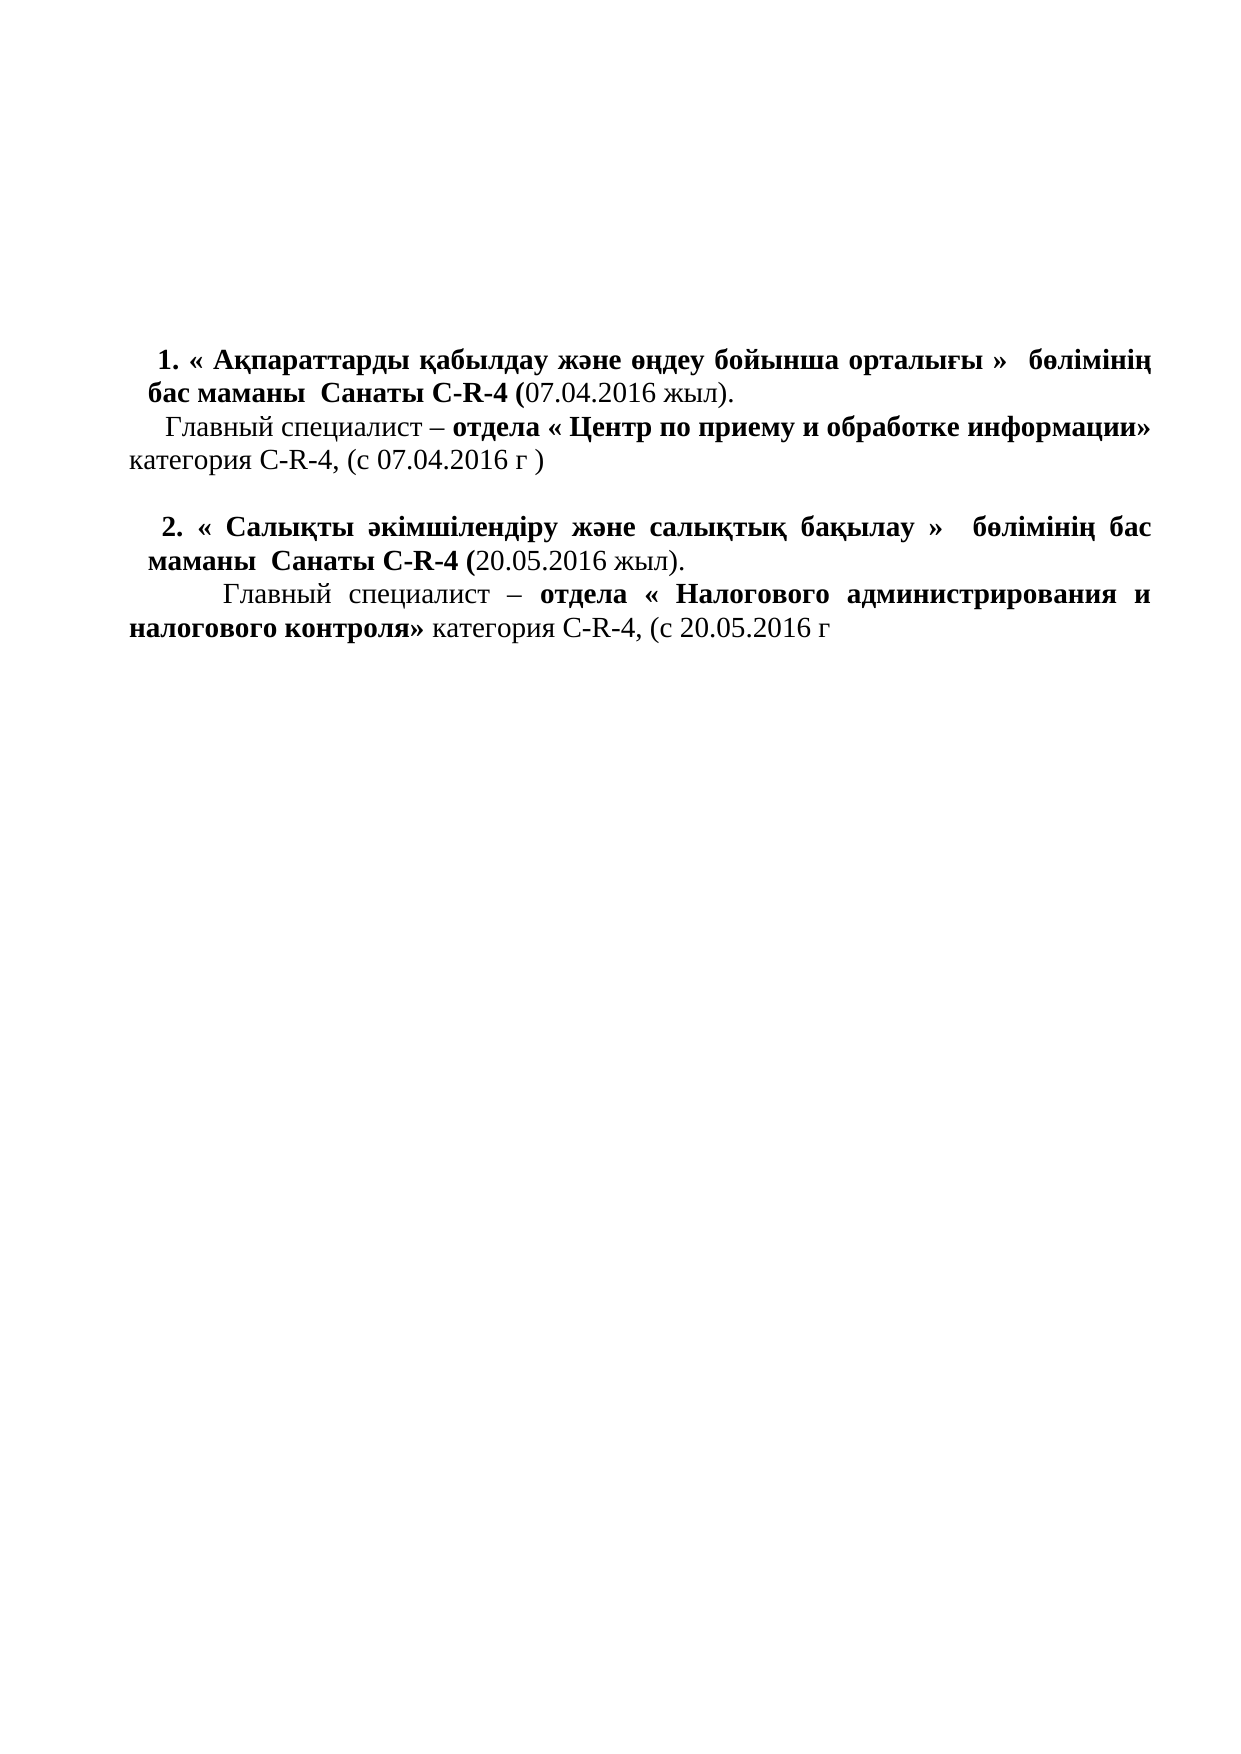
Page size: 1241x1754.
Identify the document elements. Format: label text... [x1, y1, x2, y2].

text Главный специалист – отдела « Центр по приему и обработке информации» категория C-R-4, (с 07.04.2016 г ) [121, 409, 1152, 476]
text 1. « Ақпараттарды қабылдау және өңдеу бойынша орталығы » бөлімінің бас маманы Санаты С-R-4 (07.04.2016 жыл). [148, 342, 1152, 409]
text Главный специалист – отдела « Налогового администрирования и налогового контроля» категория C-R-4, (с 20.05.2016 г [121, 577, 1152, 644]
text 2. « Салықты әкімшілендіру және салықтық бақылау » бөлімінің бас маманы Санаты С-R-4 (20.05.2016 жыл). [148, 509, 1152, 577]
